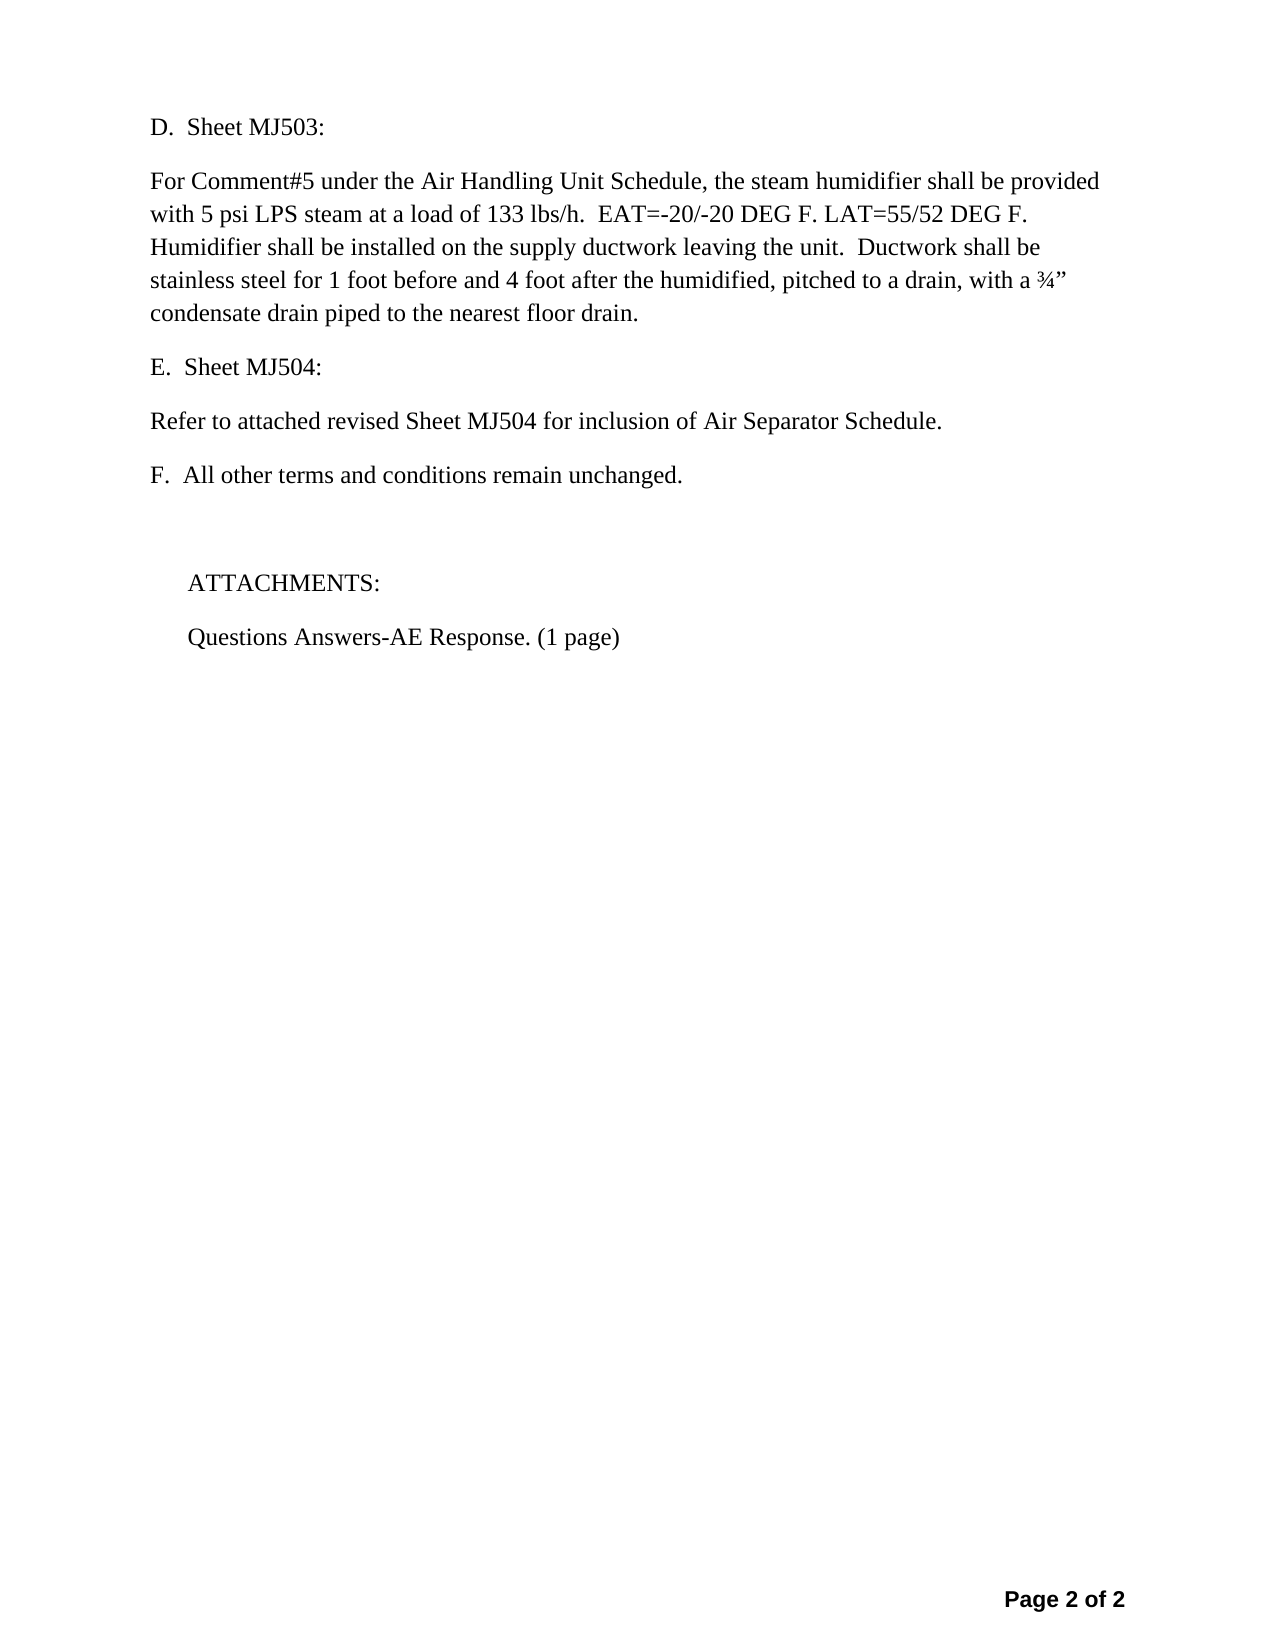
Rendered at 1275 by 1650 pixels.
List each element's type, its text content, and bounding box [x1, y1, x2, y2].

text F. All other terms and conditions remain unchanged. [150, 460, 1125, 489]
text For Comment#5 under the Air Handling Unit Schedule, the steam humidifier shall be provided with 5 psi LPS steam at a load of 133 lbs/h. EAT=-20/-20 DEG F. LAT=55/52 DEG F. Humidifier shall be installed on the supply ductwork leaving the unit. Ductwork shall be stainless steel for 1 foot before and 4 foot after the humidified, pitched to a drain, with a ¾” condensate drain piped to the nearest floor drain. [150, 166, 1125, 327]
text D. Sheet MJ503: [150, 112, 1125, 141]
text ATTACHMENTS: [187, 568, 1125, 596]
text Questions Answers-AE Response. (1 page) [187, 622, 1125, 650]
text Refer to attached revised Sheet MJ504 for inclusion of Air Separator Schedule. [150, 406, 1125, 435]
text E. Sheet MJ504: [150, 352, 1125, 381]
